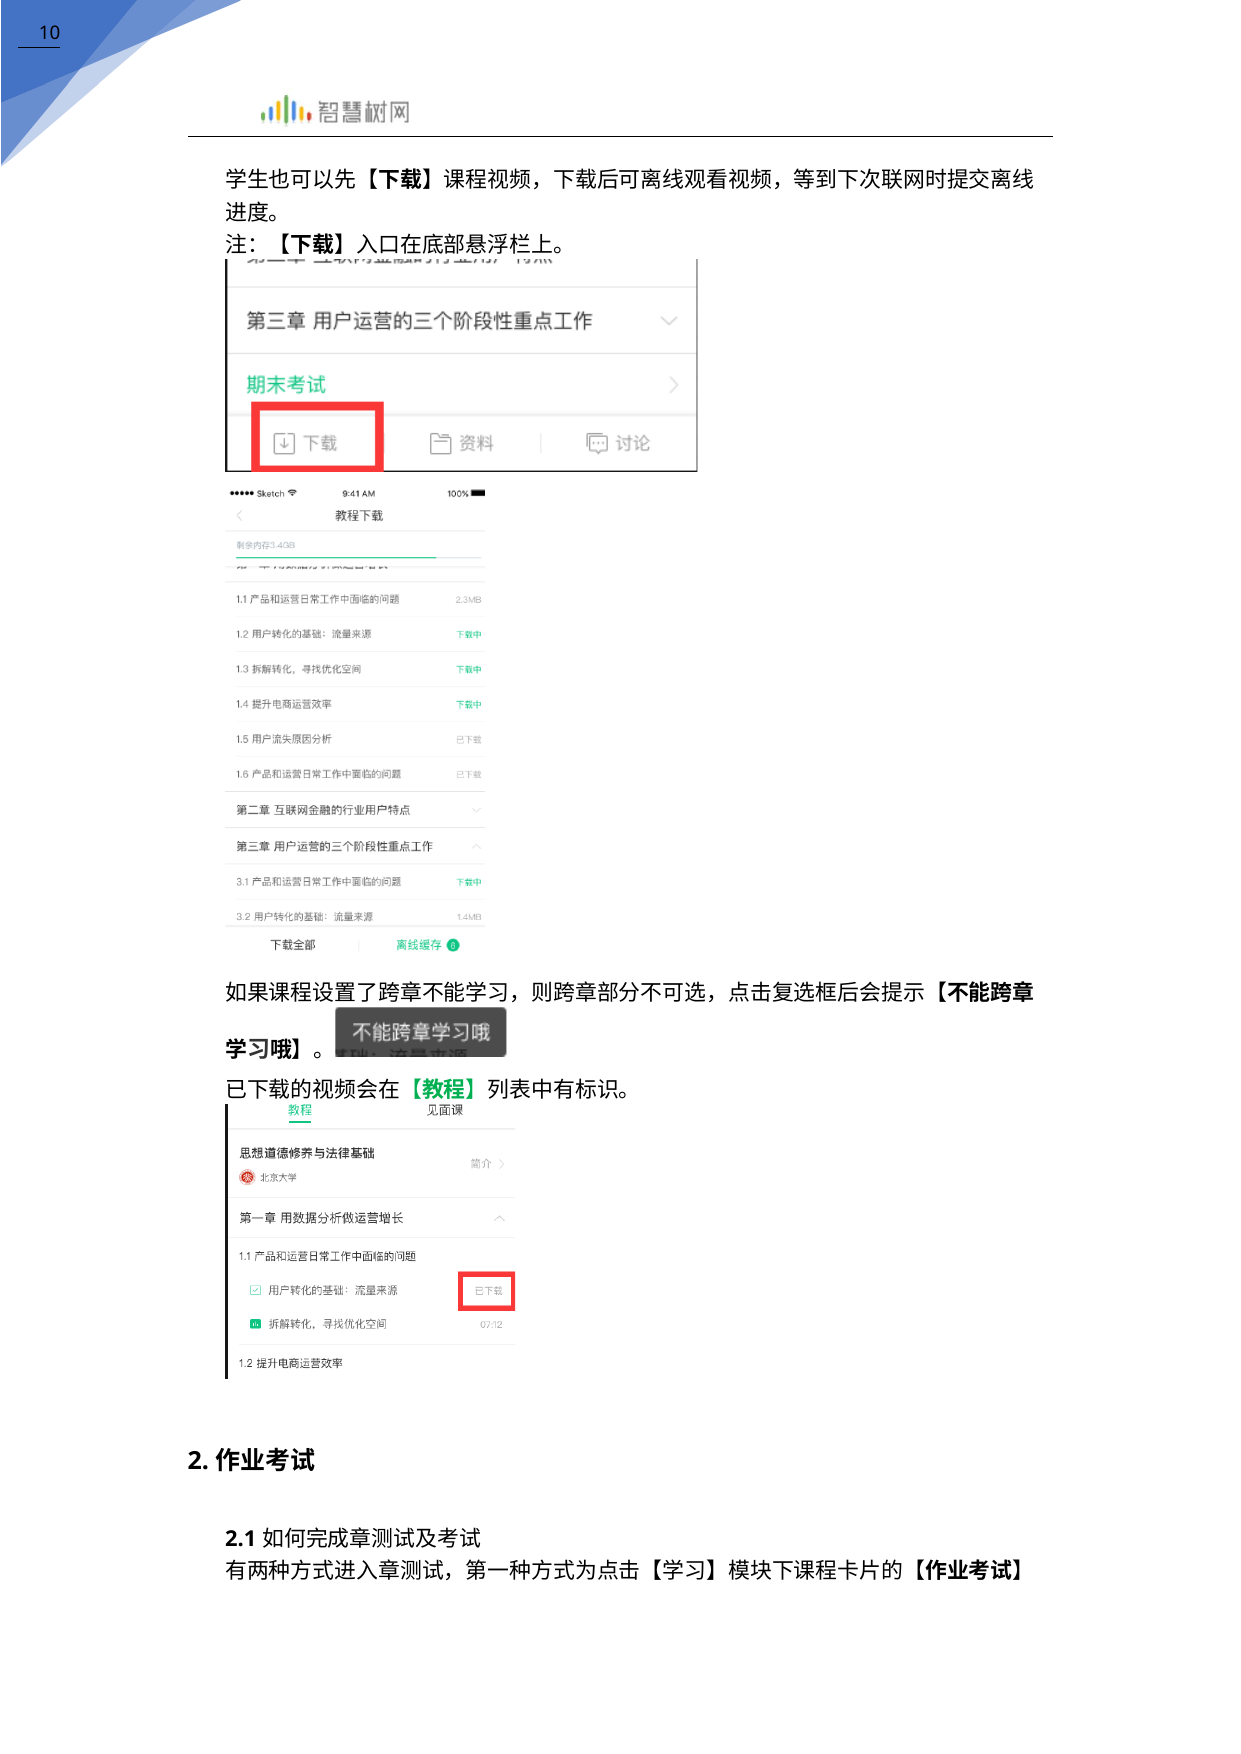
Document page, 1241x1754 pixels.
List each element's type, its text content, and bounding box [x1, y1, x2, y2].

picture [225, 259, 698, 472]
list 2.1 如何完成章测试及考试 [225, 1520, 1053, 1553]
text 已下载的视频会在【教程】列表中有标识。 [187, 1072, 1053, 1104]
picture [250, 88, 417, 134]
picture [1, 0, 243, 168]
picture [225, 487, 485, 960]
picture [225, 1104, 516, 1379]
text 学生也可以先【下载】课程视频，下载后可离线观看视频，等到下次联网时提交离线进度。 [225, 162, 1053, 227]
subtitle 2. 作业考试 [187, 1426, 1053, 1491]
picture [335, 1007, 508, 1057]
text 如果课程设置了跨章不能学习，则跨章部分不可选，点击复选框后会提示【不能跨章学习哦】。 [225, 974, 1053, 1072]
text 注：【下载】入口在底部悬浮栏上。 [225, 227, 1053, 259]
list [225, 1553, 1053, 1585]
